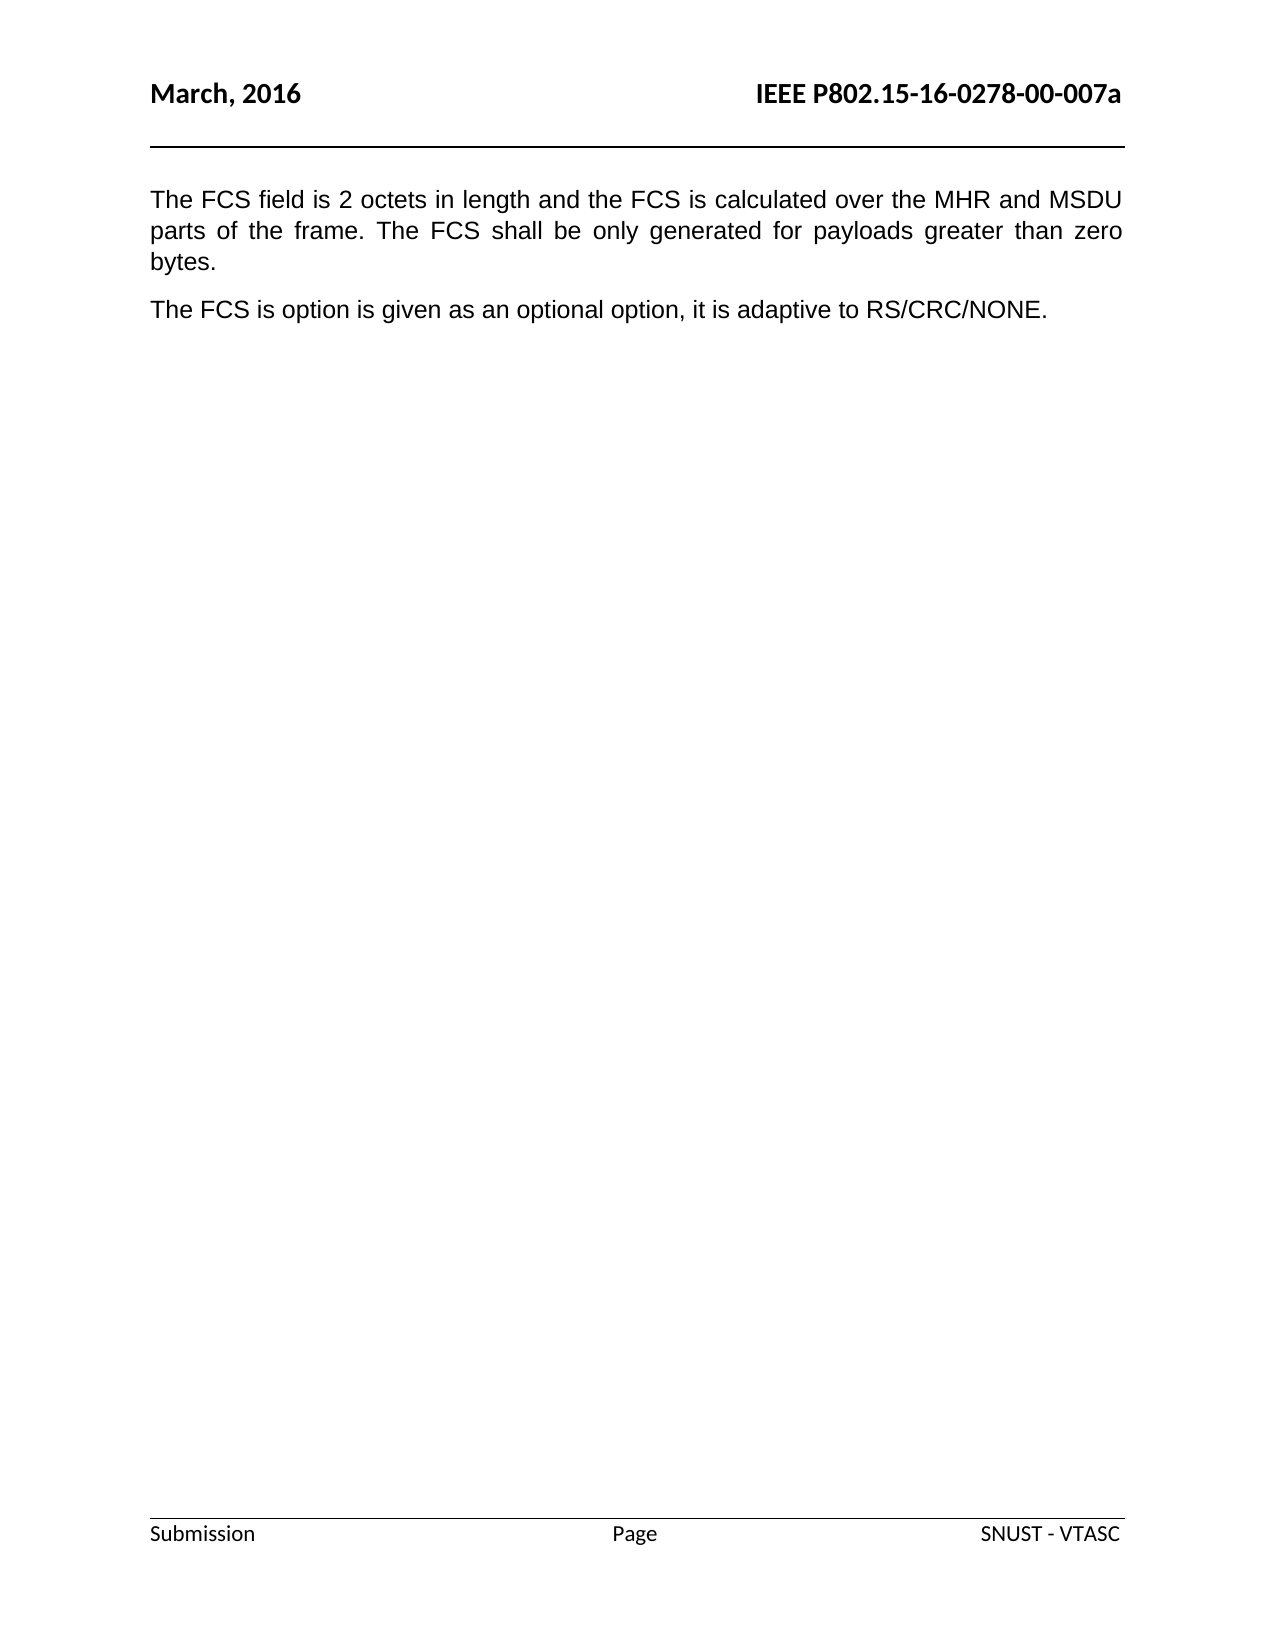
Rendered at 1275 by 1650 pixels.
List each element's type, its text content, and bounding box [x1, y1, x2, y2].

text The FCS field is 2 octets in length and the FCS is calculated over the MHR and MSDU parts of the frame. The FCS shall be only generated for payloads greater than zero bytes. [150, 185, 1125, 276]
text The FCS is option is given as an optional option, it is adaptive to RS/CRC/NONE. [150, 295, 1125, 324]
